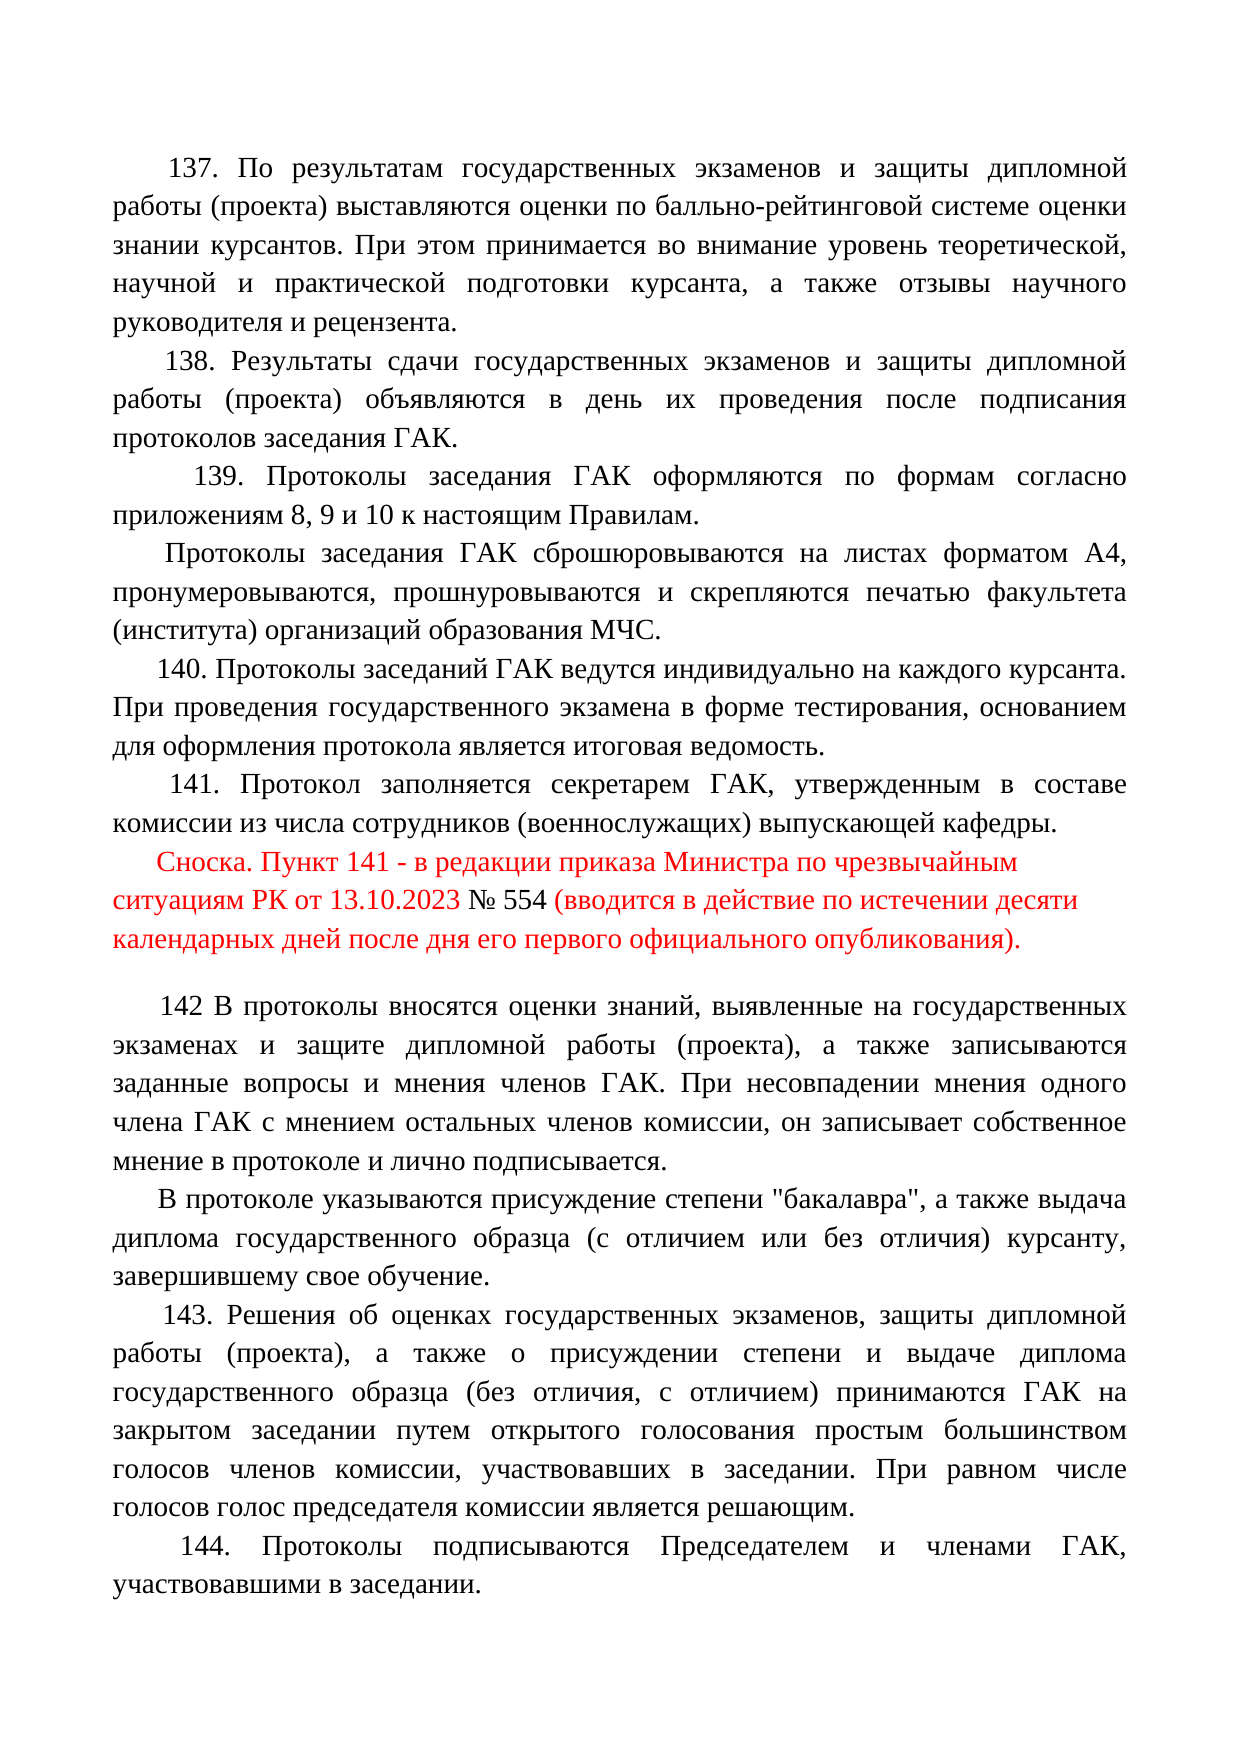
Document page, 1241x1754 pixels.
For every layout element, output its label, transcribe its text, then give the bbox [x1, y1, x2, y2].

text 137. По результатам государственных экзаменов и защиты дипломной работы (проекта) выставляются оценки по балльно-рейтинговой системе оценки знании курсантов. При этом принимается во внимание уровень теоретической, научной и практической подготовки курсанта, а также отзывы научного руководителя и рецензента. [112, 150, 1128, 338]
text 140. Протоколы заседаний ГАК ведутся индивидуально на каждого курсанта. При проведения государственного экзамена в форме тестирования, основанием для оформления протокола является итоговая ведомость. [112, 651, 1128, 762]
text 142 В протоколы вносятся оценки знаний, выявленные на государственных экзаменах и защите дипломной работы (проекта), а также записываются заданные вопросы и мнения членов ГАК. При несовпадении мнения одного члена ГАК с мнением остальных членов комиссии, он записывает собственное мнение в протоколе и лично подписывается. [112, 988, 1128, 1176]
text 138. Результаты сдачи государственных экзаменов и защиты дипломной работы (проекта) объявляются в день их проведения после подписания протоколов заседания ГАК. [112, 343, 1128, 453]
text 139. Протоколы заседания ГАК оформляются по формам согласно приложениям 8, 9 и 10 к настоящим Правилам. [112, 458, 1128, 530]
text Протоколы заседания ГАК сброшюровываются на листах форматом А4, пронумеровываются, прошнуровываются и скрепляются печатью факультета (института) организаций образования МЧС. [112, 535, 1128, 646]
text 143. Решения об оценках государственных экзаменов, защиты дипломной работы (проекта), а также о присуждении степени и выдаче диплома государственного образца (без отличия, с отличием) принимаются ГАК на закрытом заседании путем открытого голосования простым большинством голосов членов комиссии, участвовавших в заседании. При равном числе голосов голос председателя комиссии является решающим. [112, 1297, 1128, 1523]
text В протоколе указываются присуждение степени "бакалавра", а также выдача диплома государственного образца (с отличием или без отличия) курсанту, завершившему свое обучение. [112, 1181, 1128, 1292]
text 141. Протокол заполняется секретарем ГАК, утвержденным в составе комиссии из числа сотрудников (военнослужащих) выпускающей кафедры. [112, 767, 1128, 839]
text Сноска. Пункт 141 - в редакции приказа Министра по чрезвычайным ситуациям РК от 13.10.2023 № 554 (вводится в действие по истечении десяти календарных дней после дня его первого официального опубликования). [112, 844, 1128, 984]
text 144. Протоколы подписываются Председателем и членами ГАК, участвовавшими в заседании. [112, 1528, 1128, 1600]
